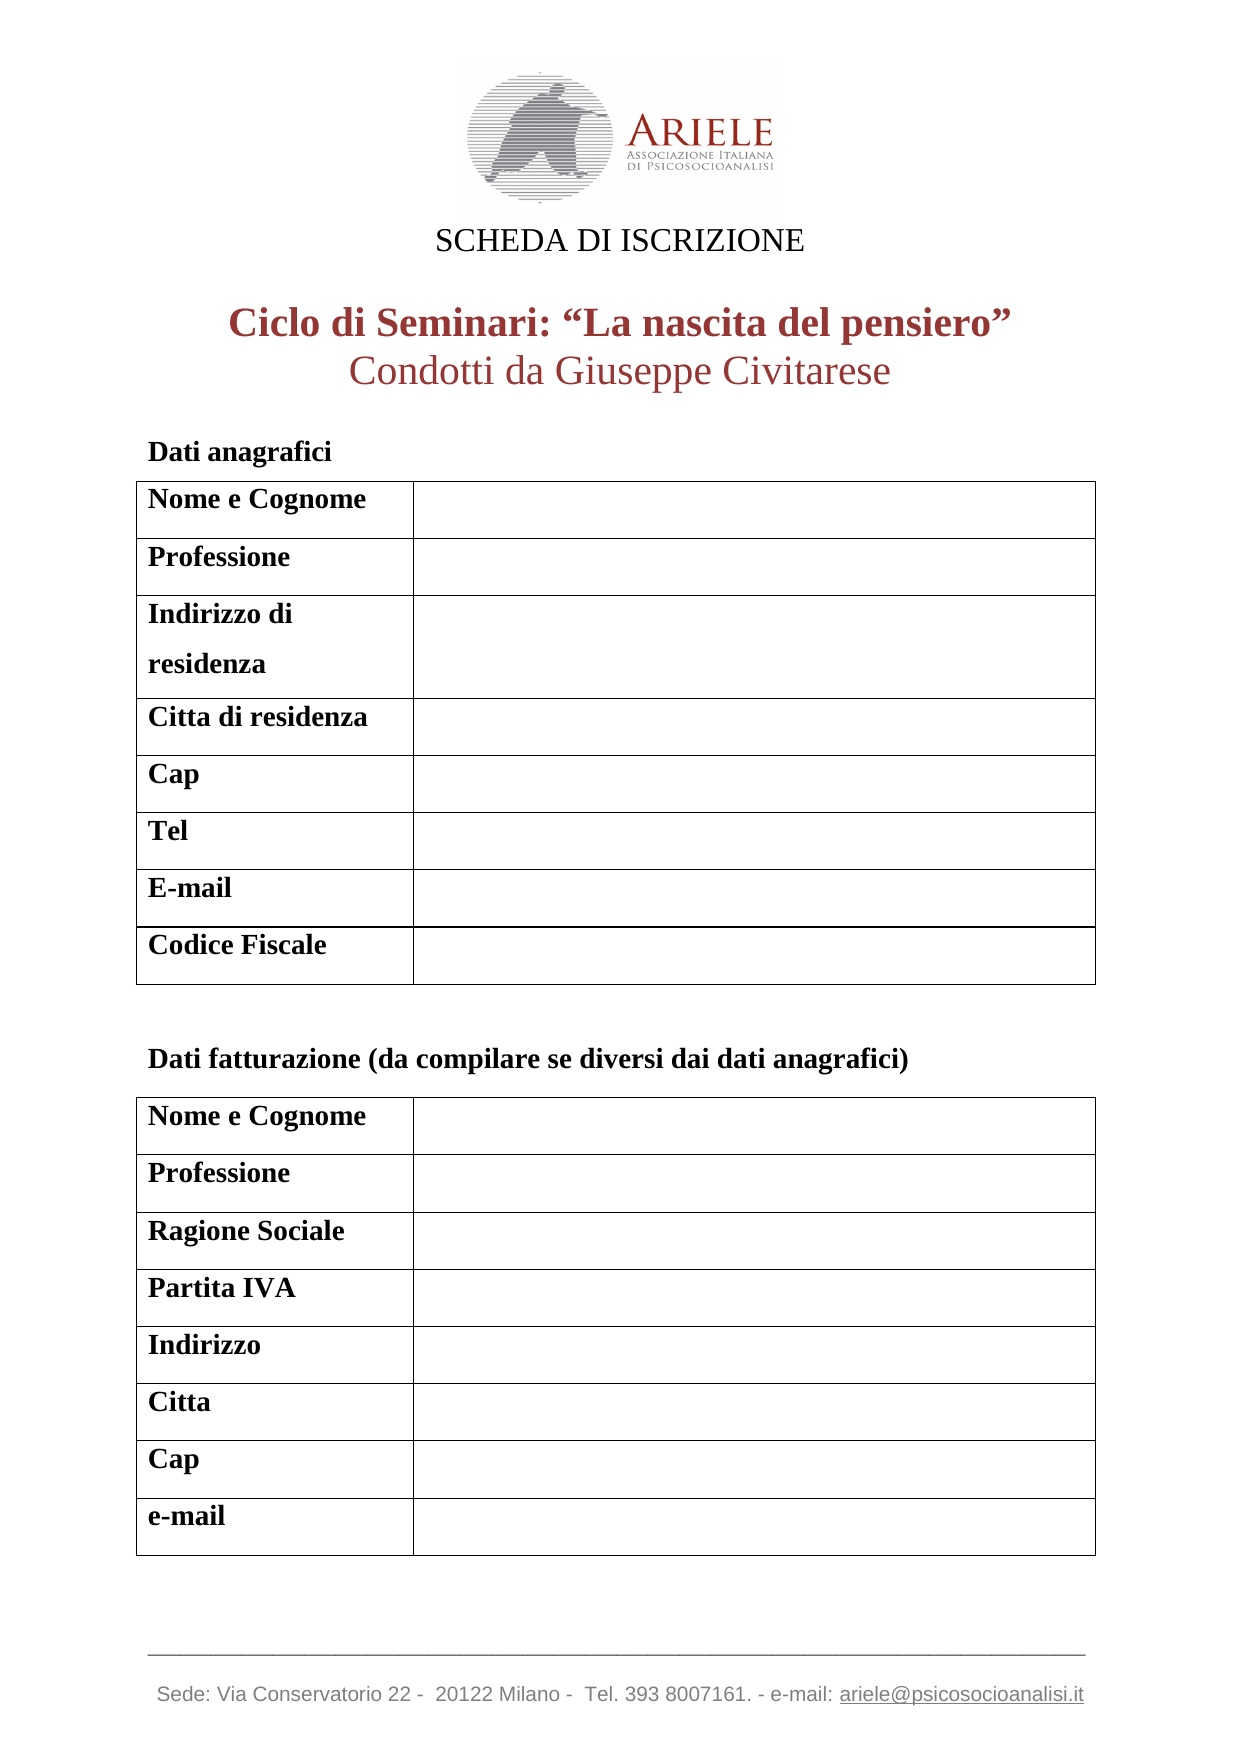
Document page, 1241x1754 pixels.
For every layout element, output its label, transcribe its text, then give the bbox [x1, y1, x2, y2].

table_cell [414, 813, 1095, 869]
table_cell [414, 539, 1095, 595]
table_cell Codice Fiscale [137, 928, 413, 984]
table_header [414, 482, 1095, 538]
table_cell [414, 1384, 1095, 1440]
table_cell Citta di residenza [137, 699, 413, 755]
table_header [414, 1098, 1095, 1154]
table_cell Citta [137, 1384, 413, 1440]
table_cell [414, 756, 1095, 812]
table_header Nome e Cognome [137, 482, 413, 538]
table_cell Professione [137, 539, 413, 595]
table_cell [414, 1213, 1095, 1269]
table_cell Cap [137, 1441, 413, 1497]
table_cell [414, 1155, 1095, 1212]
text Ciclo di Seminari: “La nascita del pensiero” [148, 297, 1092, 345]
table_cell Tel [137, 813, 413, 869]
table_cell Ragione Sociale [137, 1213, 413, 1269]
text Condotti da Giuseppe Civitarese [148, 345, 1092, 393]
picture [459, 62, 782, 221]
table_cell [414, 1327, 1095, 1383]
table_cell e-mail [137, 1499, 413, 1555]
table_cell [414, 1499, 1095, 1555]
table_cell [414, 870, 1095, 926]
text Dati anagrafici [148, 434, 1092, 468]
table_header Nome e Cognome [137, 1098, 413, 1154]
text SCHEDA DI ISCRIZIONE [148, 221, 1092, 259]
table_cell E-mail [137, 870, 413, 926]
table_cell Indirizzo [137, 1327, 413, 1383]
table_cell [414, 928, 1095, 984]
table_cell Partita IVA [137, 1270, 413, 1326]
table_cell [414, 596, 1095, 698]
table_cell Professione [137, 1155, 413, 1212]
table_cell [414, 699, 1095, 755]
table_cell Indirizzo di residenza [137, 596, 413, 698]
table_cell Cap [137, 756, 413, 812]
table_cell [414, 1441, 1095, 1497]
table_cell [414, 1270, 1095, 1326]
text Dati fatturazione (da compilare se diversi dai dati anagrafici) [148, 1041, 1092, 1074]
